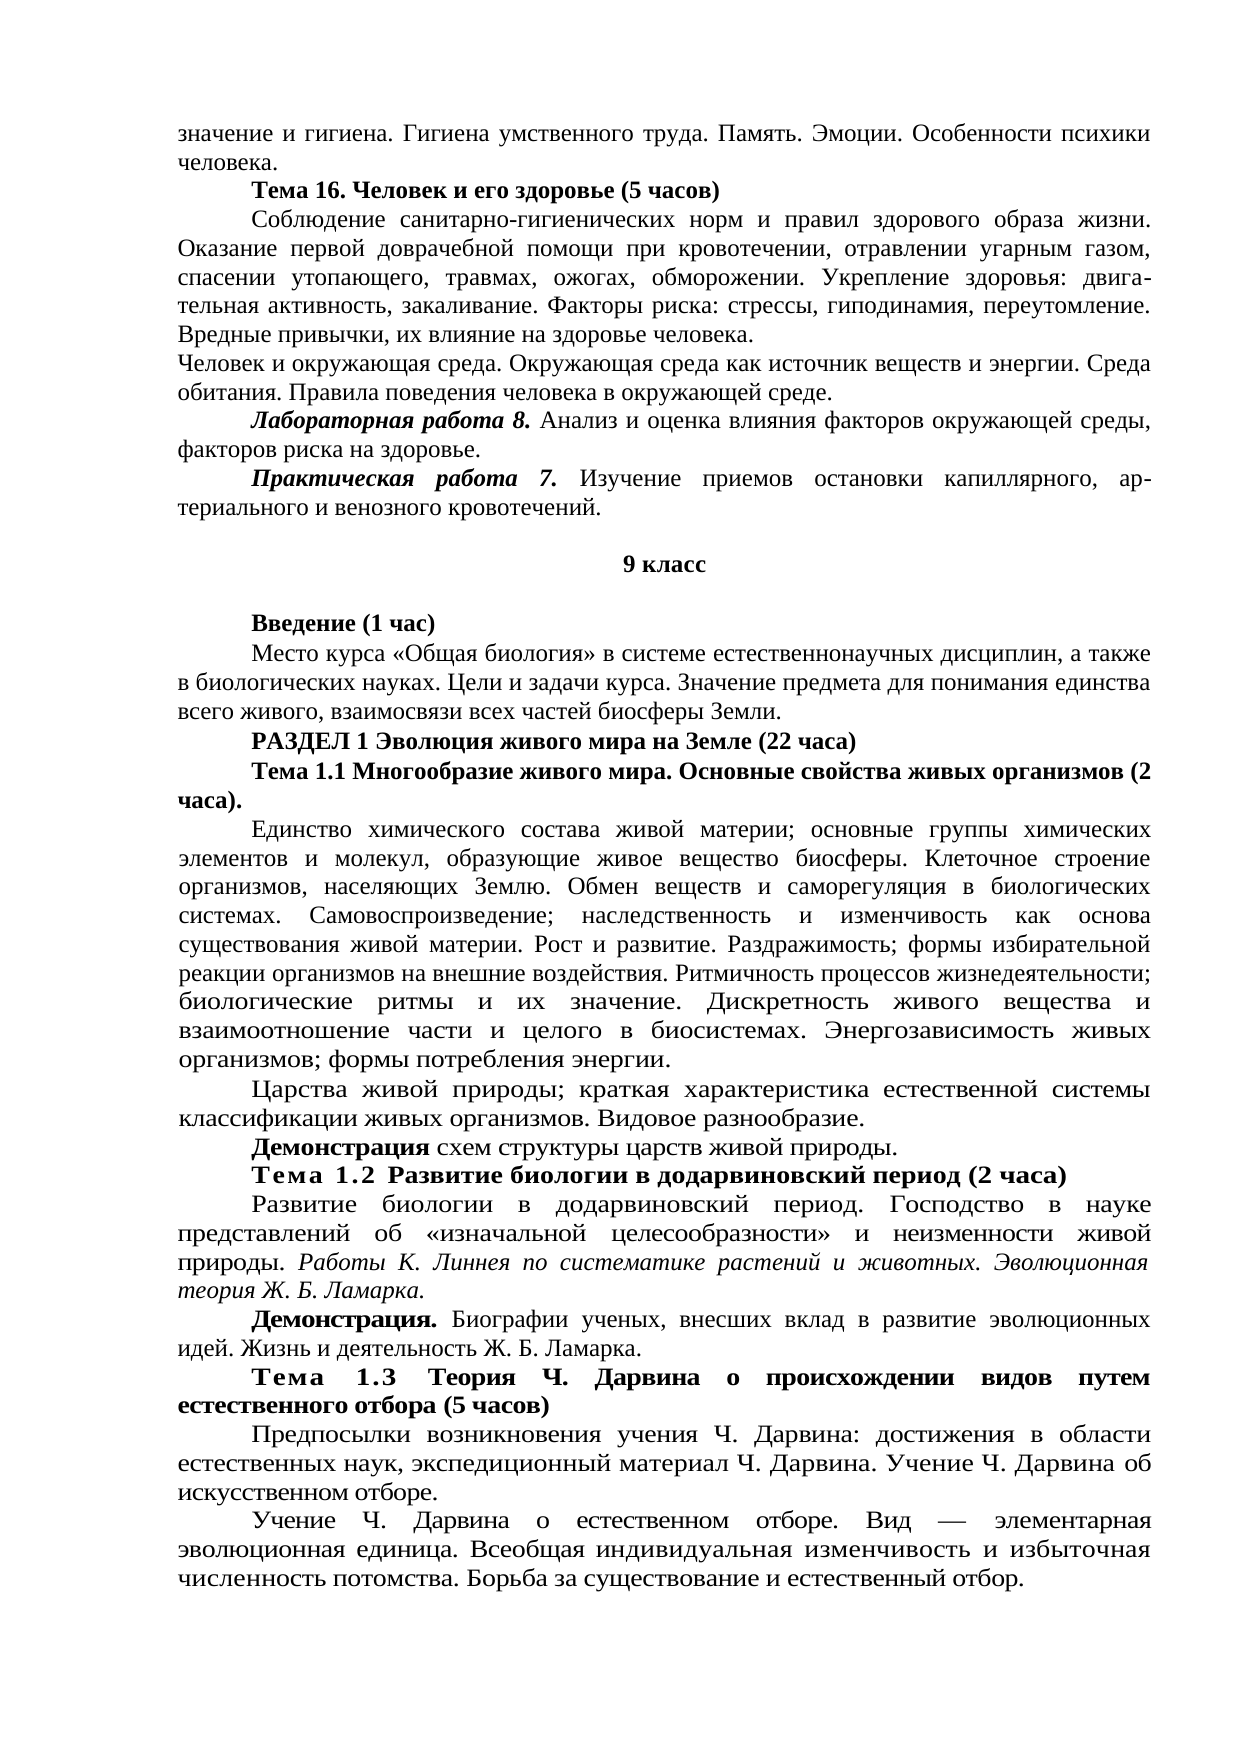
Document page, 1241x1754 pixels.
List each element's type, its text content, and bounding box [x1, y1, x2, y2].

text Человек и окружающая среда. Окружающая среда как источник веществ и энергии. Среда обитания. Правила поведения человека в окружающей среде. [177, 348, 1152, 406]
text Царства живой природы; краткая характеристика естественной системы классификации живых организмов. Видовое разнообразие. [178, 1074, 1151, 1132]
text Демонстрация схем структуры царств живой природы. [178, 1132, 1152, 1160]
text Тема 1.3 Теория Ч. Дарвина о происхождении видов путем естественного отбора (5 часов) [177, 1362, 1152, 1419]
text Учение Ч. Дарвина о естественном отборе. Вид — элементарная эволюционная единица. Всеобщая индивидуальная изменчивость и избыточная численность потомства. Борьба за существование и естественный отбор. [177, 1505, 1152, 1592]
text РАЗДЕЛ 1 Эволюция живого мира на Земле (22 часа) [177, 726, 1152, 755]
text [177, 118, 1152, 176]
text Тема 16. Человек и его здоровье (5 часов) [177, 176, 1152, 204]
text 9 класс [177, 549, 1152, 578]
text Тема 1.2 Развитие биологии в додарвиновский период (2 часа) [177, 1160, 1152, 1189]
text Предпосылки возникновения учения Ч. Дарвина: достижения в области естественных наук, экспедиционный материал Ч. Дарвина. Учение Ч. Дарвина об искусственном отборе. [177, 1419, 1152, 1505]
text Развитие биологии в додарвиновский период. Господство в науке представлений об «изначальной целесообразности» и неизменности живой природы. Работы К. Линнея по систематике растений и животных. Эволюционная теория Ж. Б. Ламарка. [177, 1189, 1152, 1304]
text Практическая работа 7. Изучение приемов остановки капиллярного, артериального и венозного кровотечений. [177, 463, 1152, 521]
text Введение (1 час) [177, 608, 1152, 637]
text Лабораторная работа 8. Анализ и оценка влияния факторов окружающей среды, факторов риска на здоровье. [177, 406, 1152, 463]
text Тема 1.1 Многообразие живого мира. Основные свойства живых организмов (2 часа). [177, 756, 1152, 814]
text Место курса «Общая биология» в системе естественнонаучных дисциплин, а также в биологических науках. Цели и задачи курса. Значение предмета для понимания единства всего живого, взаимосвязи всех частей биосферы Земли. [177, 638, 1152, 725]
text Демонстрация. Биографии ученых, внесших вклад в развитие эволюционных идей. Жизнь и деятельность Ж. Б. Ламарка. [177, 1304, 1152, 1362]
text Соблюдение санитарно-гигиенических норм и правил здорового образа жизни. Оказание первой доврачебной помощи при кровотечении, отравлении угарным газом, спасении утопающего, травмах, ожогах, обморожении. Укрепление здоровья: двигательная активность, закаливание. Факторы риска: стрессы, гиподинамия, переутомление. Вредные привычки, их влияние на здоровье человека. [177, 204, 1152, 348]
text Единство химического состава живой материи; основные группы химических элементов и молекул, образующие живое вещество биосферы. Клеточное строение организмов, населяющих Землю. Обмен веществ и саморегуляция в биологических системах. Самовоспроизведение; наследственность и изменчивость как основа существования живой материи. Рост и развитие. Раздражимость; формы избирательной реакции организмов на внешние воздействия. Ритмичность процессов жизнедеятельности; биологические ритмы и их значение. Дискретность живого вещества и взаимоотношение части и целого в биосистемах. Энергозависимость живых организмов; формы потребления энергии. [178, 814, 1152, 1073]
